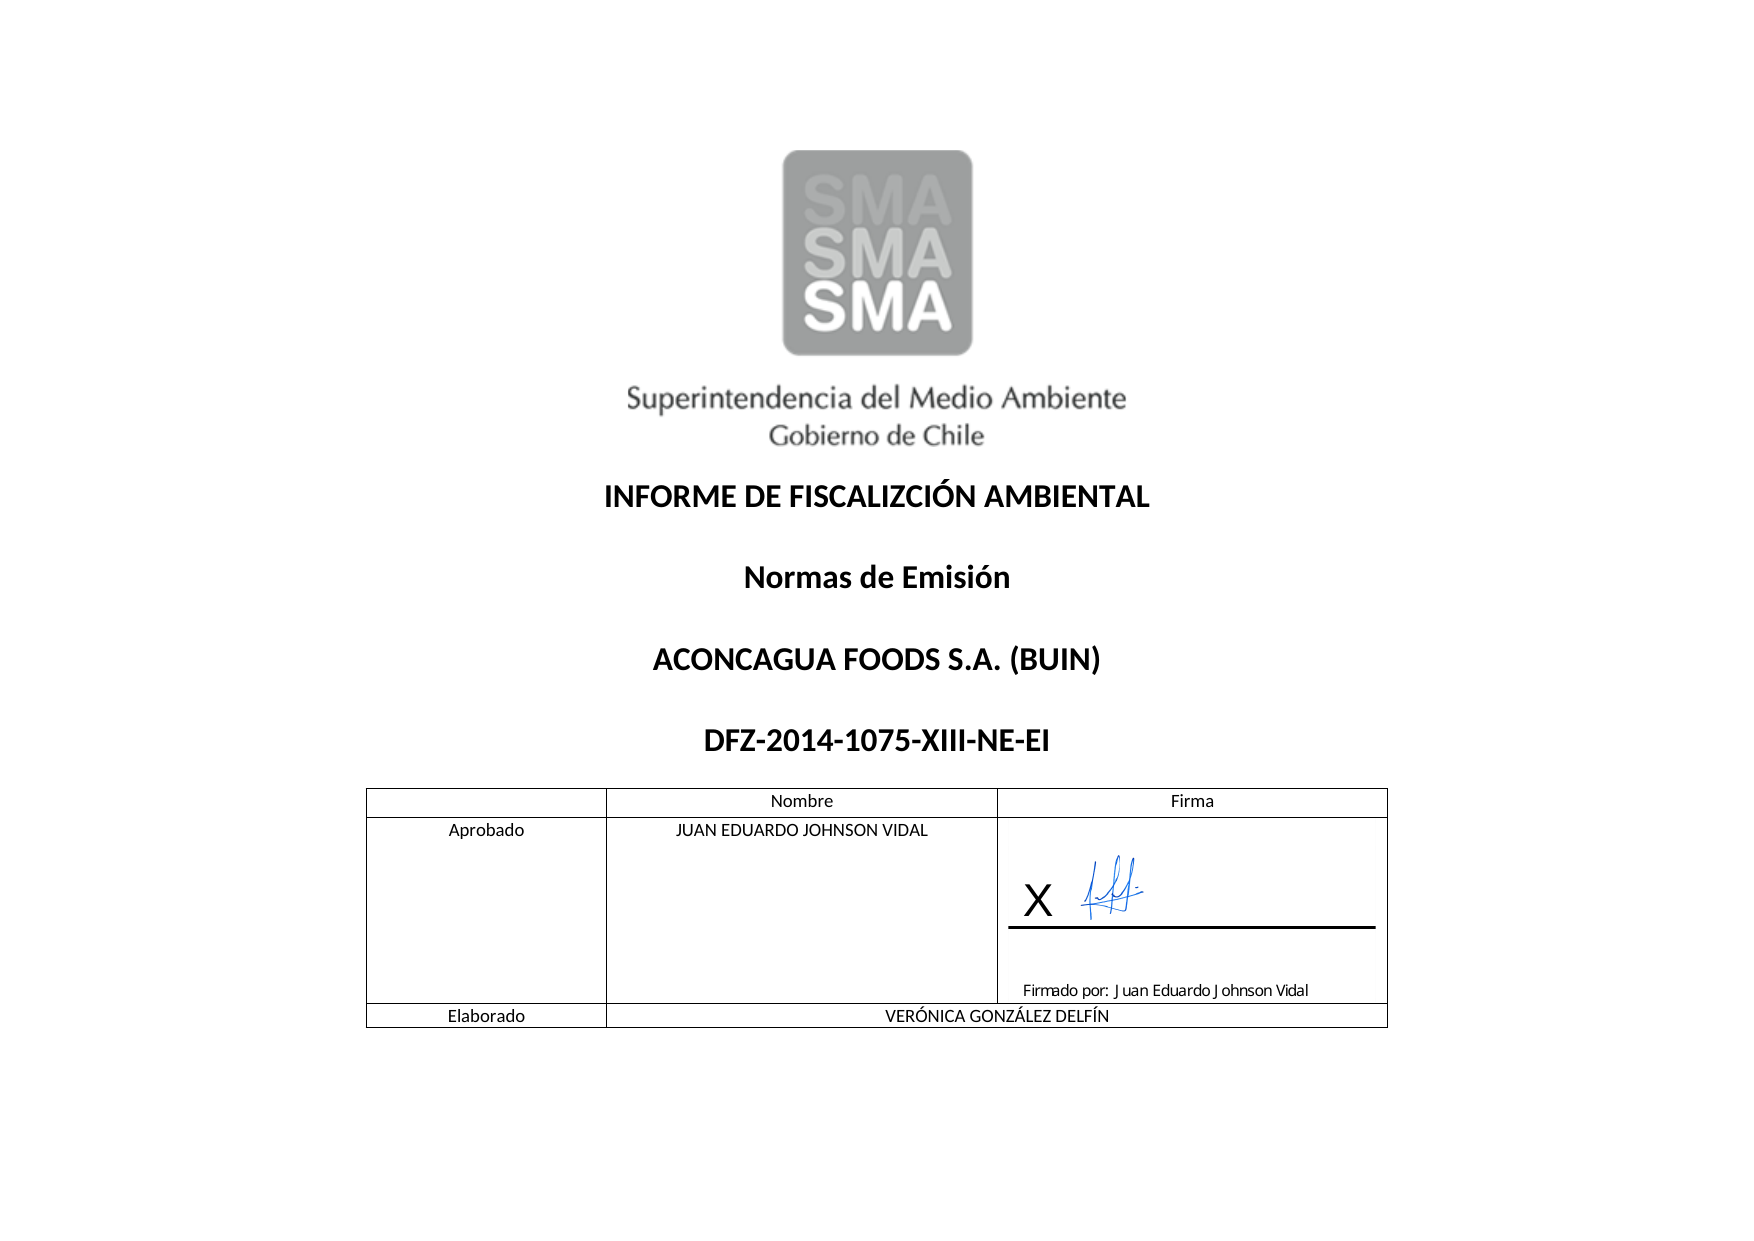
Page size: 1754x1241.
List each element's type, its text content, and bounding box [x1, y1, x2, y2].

table_header Nombre [607, 789, 997, 817]
table_cell Aprobado [367, 818, 606, 1003]
picture [627, 150, 1127, 447]
table_cell VERÓNICA GONZÁLEZ DELFÍN [607, 1004, 1387, 1027]
text DFZ-2014-1075-XIII-NE-EI [150, 679, 1604, 760]
table_cell JUAN EDUARDO JOHNSON VIDAL [607, 818, 997, 1003]
text ACONCAGUA FOODS S.A. (BUIN) [150, 597, 1604, 679]
table_header Firma [998, 789, 1387, 817]
table_header [367, 789, 606, 817]
text INFORME DE FISCALIZCIÓN AMBIENTAL [150, 475, 1604, 516]
table_cell Elaborado [367, 1004, 606, 1027]
table_cell [998, 818, 1387, 1003]
text Normas de Emisión [150, 516, 1604, 597]
